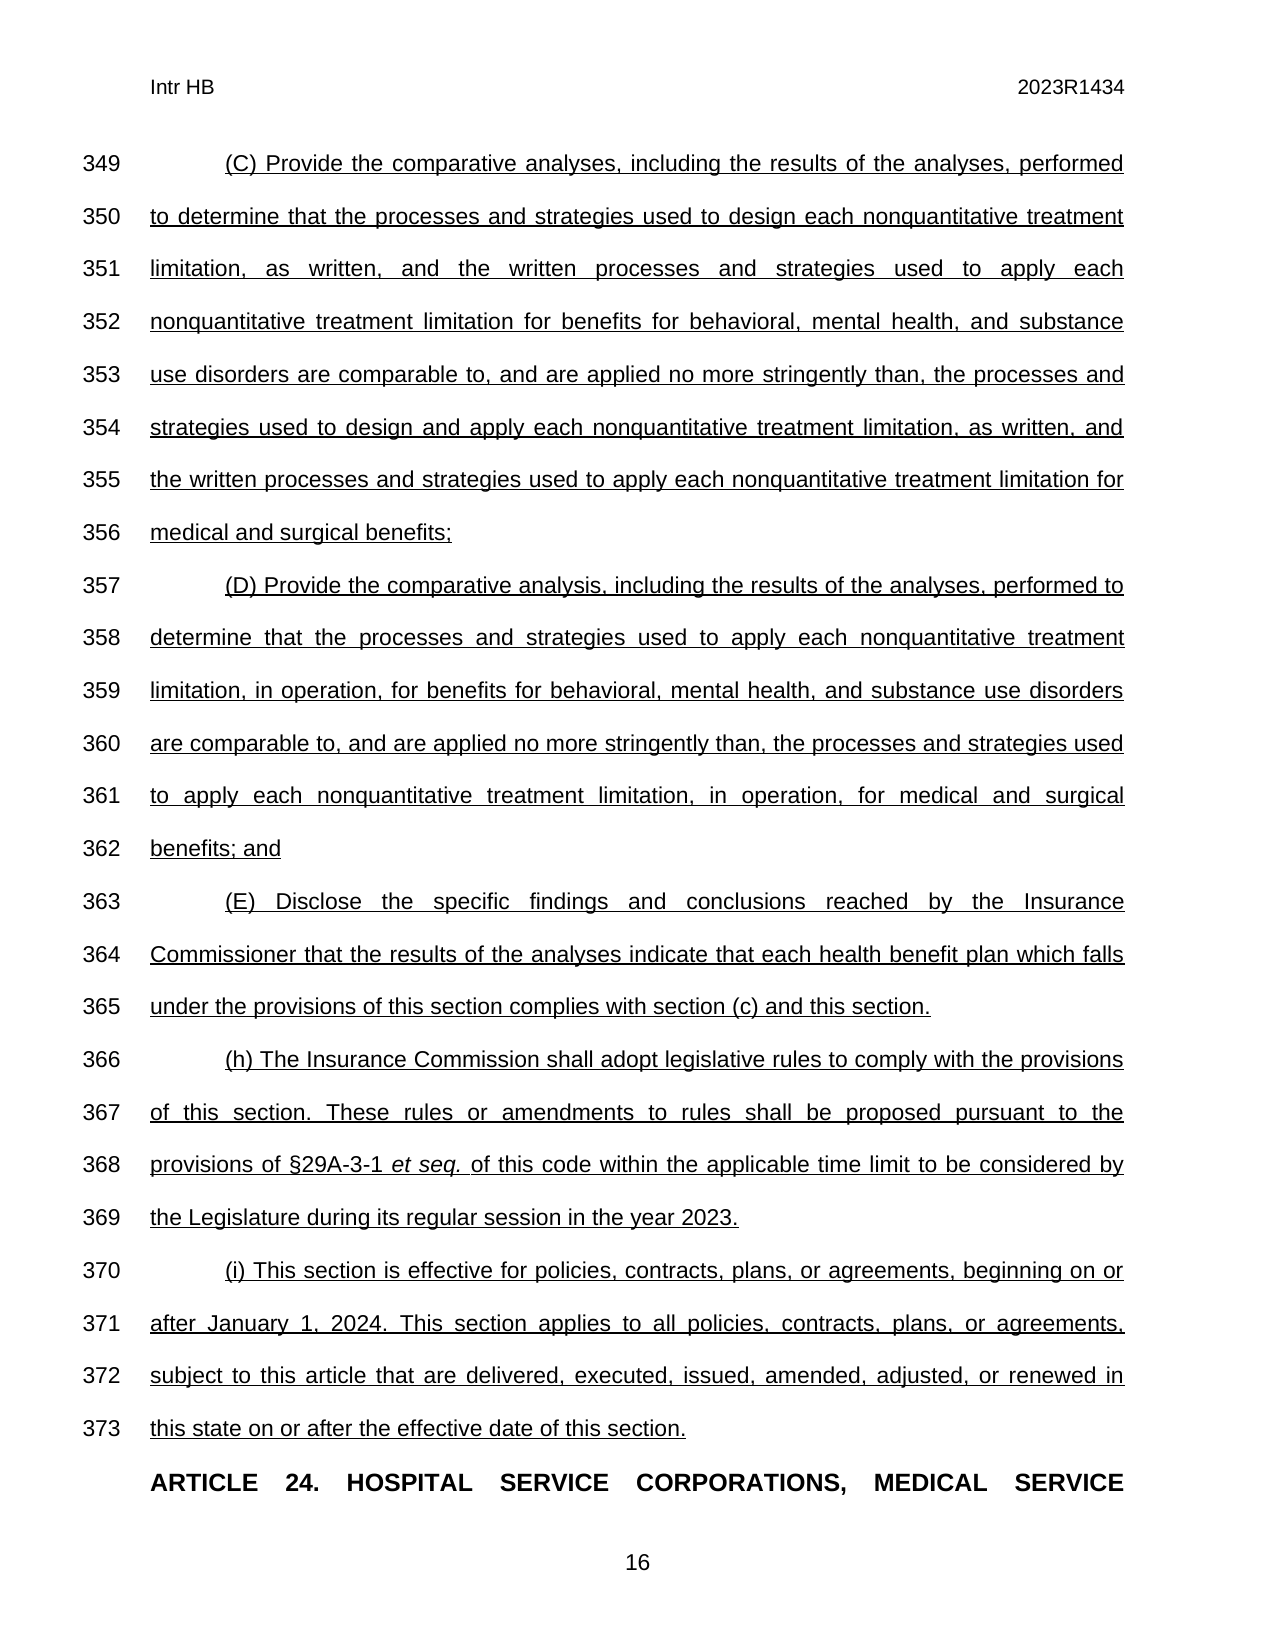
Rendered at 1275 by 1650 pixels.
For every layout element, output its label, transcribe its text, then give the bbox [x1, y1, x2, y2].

text (i) This section is effective for policies, contracts, plans, or agreements, beginning on or after January 1, 2024. This section applies to all policies, contracts, plans, or agreements, subject to this article that are delivered, executed, issued, amended, adjusted, or renewed in this state on or after the effective date of this section. [150, 1386, 1125, 1441]
text (E) Disclose the specific findings and conclusions reached by the Insurance Commissioner that the results of the analyses indicate that each health benefit plan which falls under the provisions of this section complies with section (c) and this section. [150, 888, 1125, 963]
text (D) Provide the comparative analysis, including the results of the analyses, performed to determine that the processes and strategies used to apply each nonquantitative treatment limitation, in operation, for benefits for behavioral, mental health, and substance use disorders are comparable to, and are applied no more stringently than, the processes and strategies used to apply each nonquantitative treatment limitation, in operation, for medical and surgical benefits; and [150, 806, 1125, 862]
text (D) Provide the comparative analysis, including the results of the analyses, performed to determine that the processes and strategies used to apply each nonquantitative treatment limitation, in operation, for benefits for behavioral, mental health, and substance use disorders are comparable to, and are applied no more stringently than, the processes and strategies used to apply each nonquantitative treatment limitation, in operation, for medical and surgical benefits; and [150, 572, 1125, 647]
text (C) Provide the comparative analyses, including the results of the analyses, performed to determine that the processes and strategies used to design each nonquantitative treatment limitation, as written, and the written processes and strategies used to apply each nonquantitative treatment limitation for benefits for behavioral, mental health, and substance use disorders are comparable to, and are applied no more stringently than, the processes and strategies used to design and apply each nonquantitative treatment limitation, as written, and the written processes and strategies used to apply each nonquantitative treatment limitation for medical and surgical benefits; [150, 150, 1125, 384]
text (E) Disclose the specific findings and conclusions reached by the Insurance Commissioner that the results of the analyses indicate that each health benefit plan which falls under the provisions of this section complies with section (c) and this section. [150, 965, 1125, 1020]
text (h) The Insurance Commission shall adopt legislative rules to comply with the provisions of this section. These rules or amendments to rules shall be proposed pursuant to the provisions of §29A-3-1 et seq. of this code within the applicable time limit to be considered by the Legislature during its regular session in the year 2023. [150, 1046, 1125, 1231]
text (D) Provide the comparative analysis, including the results of the analyses, performed to determine that the processes and strategies used to apply each nonquantitative treatment limitation, in operation, for benefits for behavioral, mental health, and substance use disorders are comparable to, and are applied no more stringently than, the processes and strategies used to apply each nonquantitative treatment limitation, in operation, for medical and surgical benefits; and [150, 648, 1125, 805]
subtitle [150, 1468, 1125, 1496]
text (i) This section is effective for policies, contracts, plans, or agreements, beginning on or after January 1, 2024. This section applies to all policies, contracts, plans, or agreements, subject to this article that are delivered, executed, issued, amended, adjusted, or renewed in this state on or after the effective date of this section. [150, 1334, 1125, 1385]
text (C) Provide the comparative analyses, including the results of the analyses, performed to determine that the processes and strategies used to design each nonquantitative treatment limitation, as written, and the written processes and strategies used to apply each nonquantitative treatment limitation for benefits for behavioral, mental health, and substance use disorders are comparable to, and are applied no more stringently than, the processes and strategies used to design and apply each nonquantitative treatment limitation, as written, and the written processes and strategies used to apply each nonquantitative treatment limitation for medical and surgical benefits; [150, 385, 1125, 545]
text (i) This section is effective for policies, contracts, plans, or agreements, beginning on or after January 1, 2024. This section applies to all policies, contracts, plans, or agreements, subject to this article that are delivered, executed, issued, amended, adjusted, or renewed in this state on or after the effective date of this section. [150, 1257, 1125, 1332]
